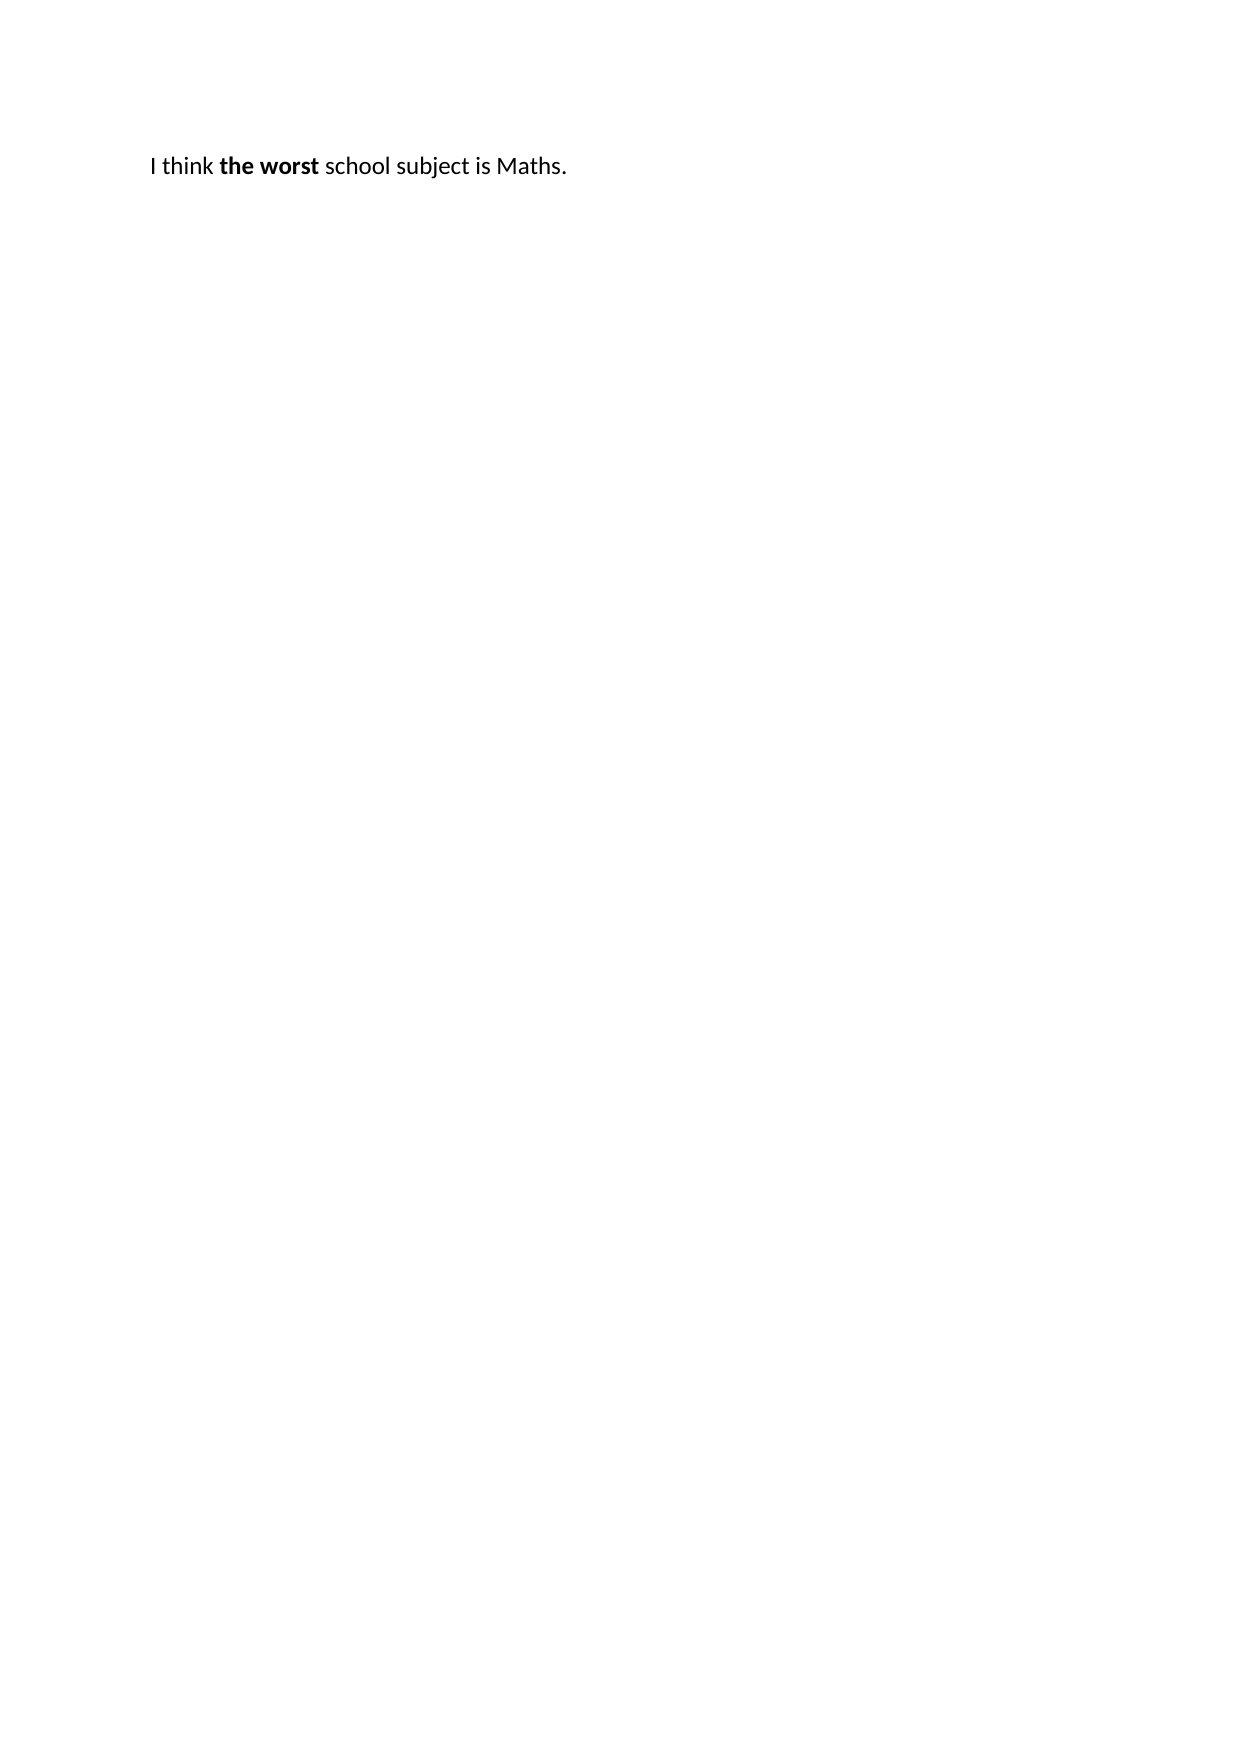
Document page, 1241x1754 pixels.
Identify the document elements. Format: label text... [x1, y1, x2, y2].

text I think the worst school subject is Maths. [150, 150, 1090, 181]
